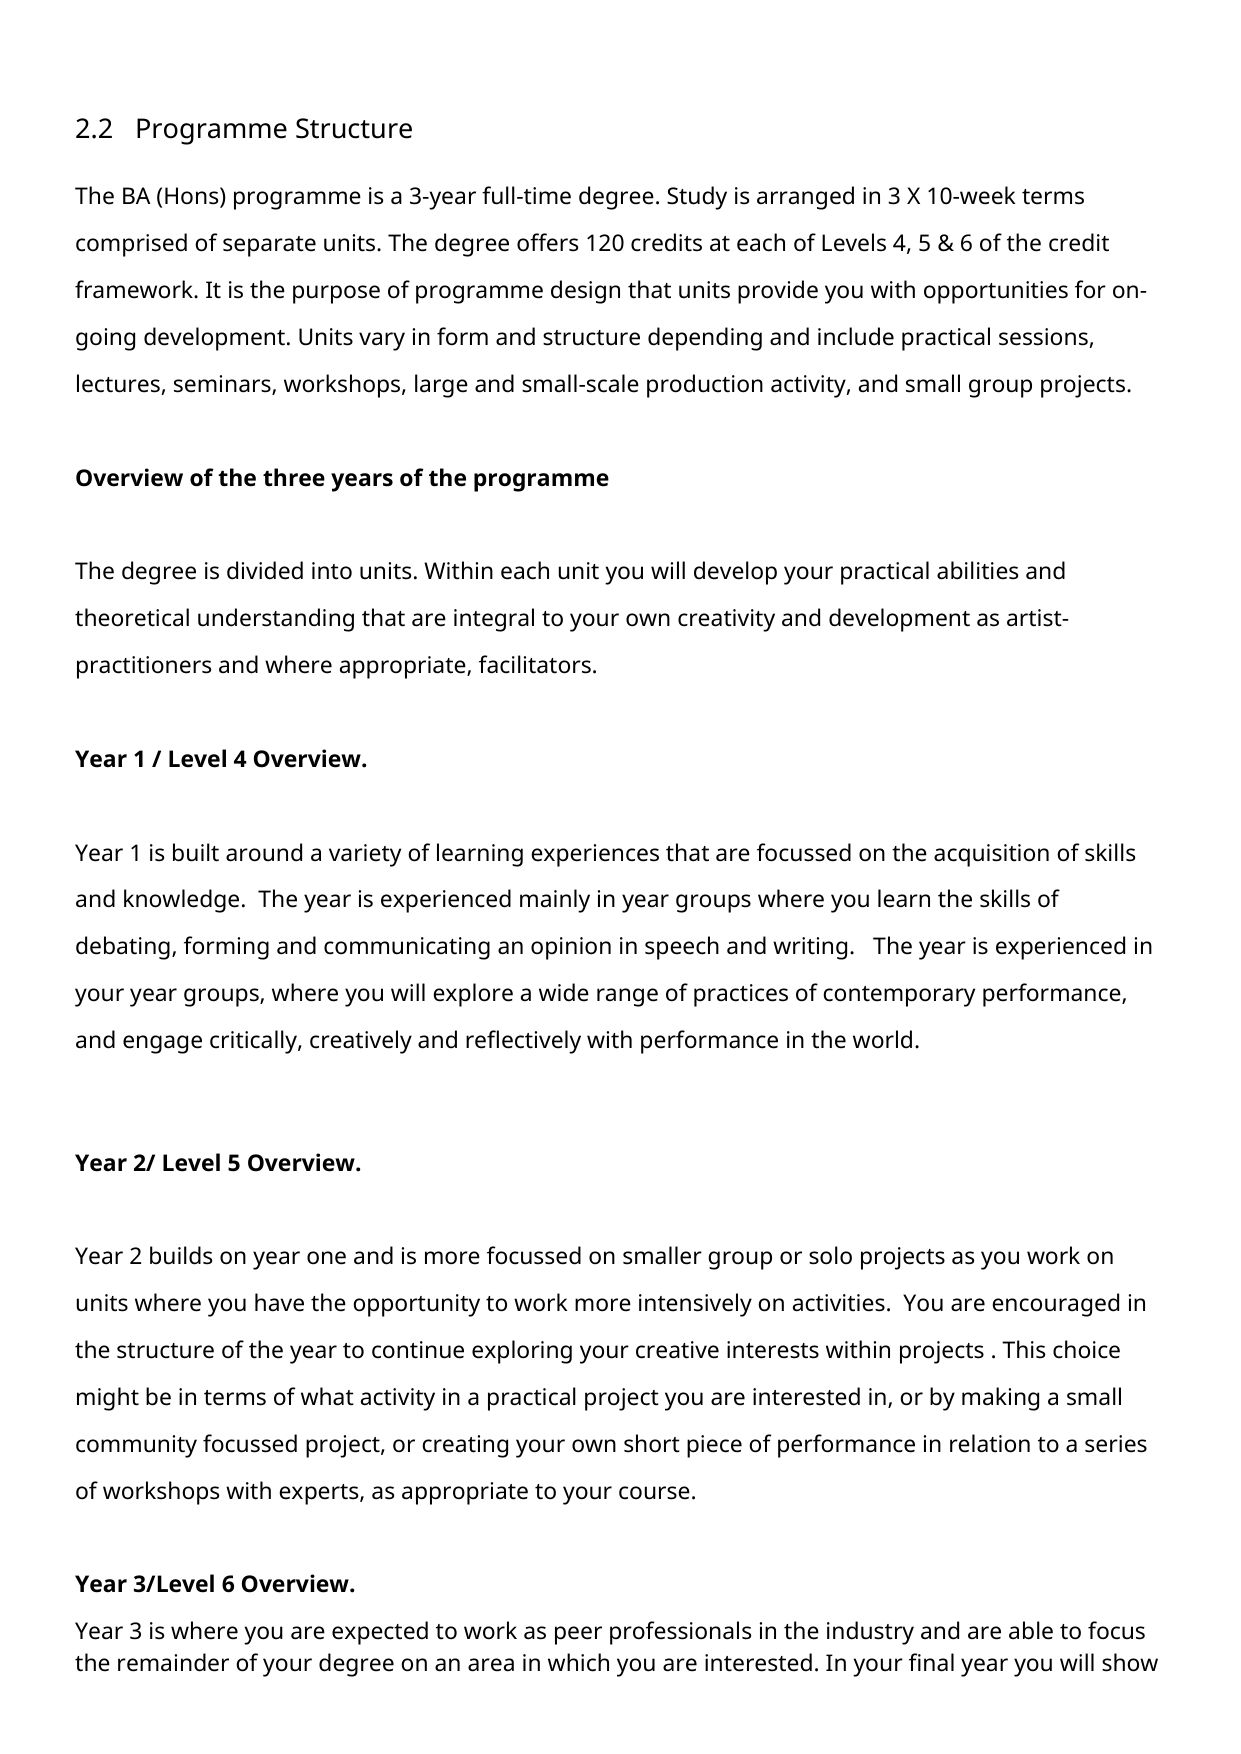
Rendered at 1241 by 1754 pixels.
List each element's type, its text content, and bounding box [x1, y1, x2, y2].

text The BA (Hons) programme is a 3-year full-time degree. Study is arranged in 3 X 10-week terms comprised of separate units. The degree offers 120 credits at each of Levels 4, 5 & 6 of the credit framework. It is the purpose of programme design that units provide you with opportunities for on-going development. Units vary in form and structure depending and include practical sessions, lectures, seminars, workshops, large and small-scale production activity, and small group projects. [75, 180, 1165, 399]
text Overview of the three years of the programme [75, 462, 1165, 493]
text Year 1 is built around a variety of learning experiences that are focussed on the acquisition of skills and knowledge. The year is experienced mainly in year groups where you learn the skills of debating, forming and communicating an opinion in speech and writing. The year is experienced in your year groups, where you will explore a wide range of practices of contemporary performance, and engage critically, creatively and reflectively with performance in the world. [75, 837, 1165, 1055]
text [75, 1615, 1165, 1678]
subtitle Programme Structure [75, 109, 1165, 146]
text Year 1 / Level 4 Overview. [75, 743, 1165, 774]
text Year 2 builds on year one and is more focussed on smaller group or solo projects as you work on units where you have the opportunity to work more intensively on activities. You are encouraged in the structure of the year to continue exploring your creative interests within projects . This choice might be in terms of what activity in a practical project you are interested in, or by making a small community focussed project, or creating your own short piece of performance in relation to a series of workshops with experts, as appropriate to your course. [75, 1240, 1165, 1506]
text Year 2/ Level 5 Overview. [75, 1147, 1165, 1178]
text Year 3/Level 6 Overview. [75, 1568, 1165, 1600]
text The degree is divided into units. Within each unit you will develop your practical abilities and theoretical understanding that are integral to your own creativity and development as artist-practitioners and where appropriate, facilitators. [75, 555, 1165, 680]
